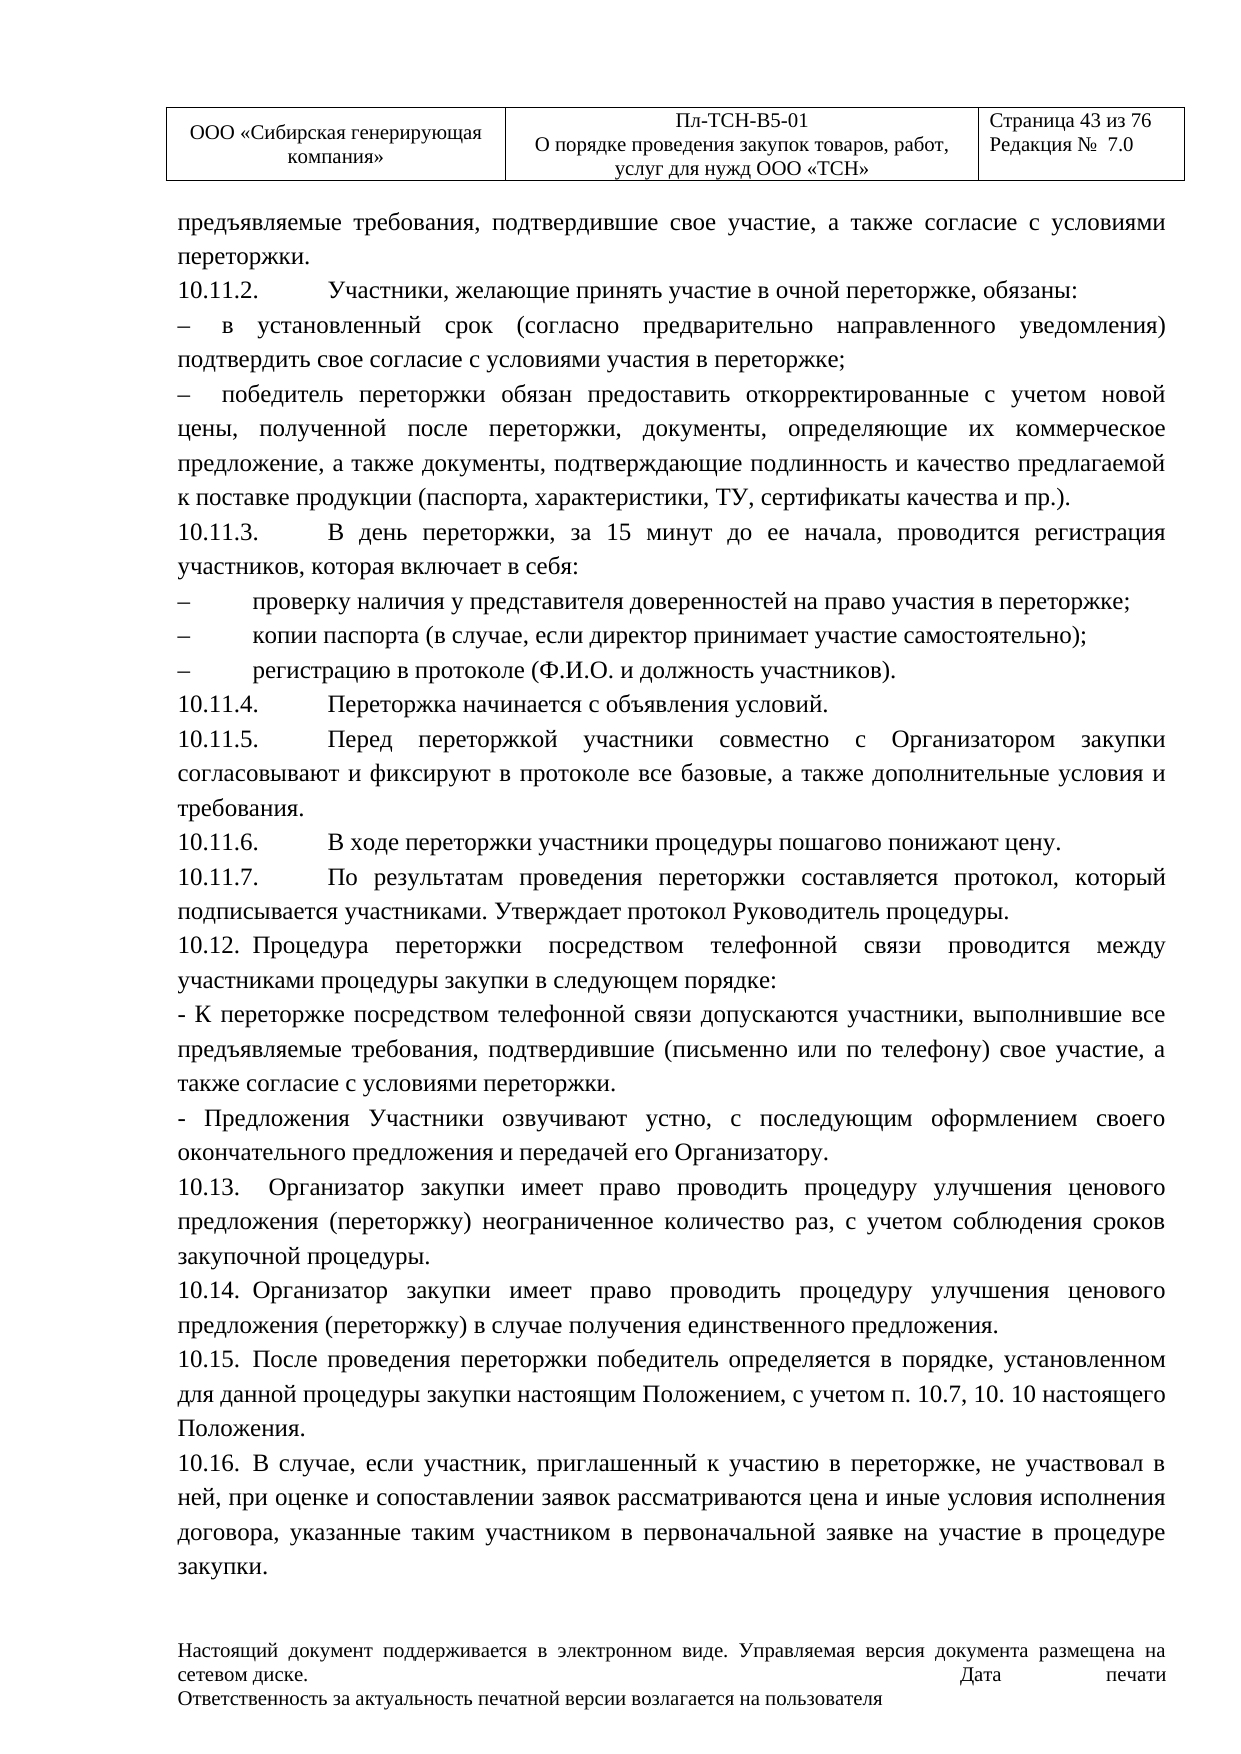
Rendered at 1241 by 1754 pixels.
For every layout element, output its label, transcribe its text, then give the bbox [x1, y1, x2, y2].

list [177, 207, 1166, 270]
list победитель переторжки обязан предоставить откорректированные с учетом новой цены, полученной после переторжки, документы, определяющие их коммерческое предложение, а также документы, подтверждающие подлинность и качество предлагаемой к поставке продукции (паспорта, характеристики, ТУ, сертификаты качества и пр.). [177, 379, 1166, 511]
text - Предложения Участники озвучивают устно, с последующим оформлением своего окончательного предложения и передачей его Организатору. [177, 1103, 1166, 1166]
list Участники, желающие принять участие в очной переторжке, обязаны: [177, 276, 1166, 304]
text - К переторжке посредством телефонной связи допускаются участники, выполнившие все предъявляемые требования, подтвердившие (письменно или по телефону) свое участие, а также согласие с условиями переторжки. [177, 999, 1166, 1097]
list копии паспорта (в случае, если директор принимает участие самостоятельно); [177, 620, 1166, 649]
list В случае, если участник, приглашенный к участию в переторжке, не участвовал в ней, при оценке и сопоставлении заявок рассматриваются цена и иные условия исполнения договора, указанные таким участником в первоначальной заявке на участие в процедуре закупки. [177, 1448, 1166, 1580]
list Перед переторжкой участники совместно с Организатором закупки согласовывают и фиксируют в протоколе все базовые, а также дополнительные условия и требования. [177, 724, 1166, 821]
list проверку наличия у представителя доверенностей на право участия в переторжке; [177, 586, 1166, 614]
list Процедура переторжки посредством телефонной связи проводится между участниками процедуры закупки в следующем порядке: [177, 931, 1166, 994]
list Организатор закупки имеет право проводить процедуру улучшения ценового предложения (переторжку) неограниченное количество раз, с учетом соблюдения сроков закупочной процедуры. [177, 1172, 1166, 1270]
list В день переторжки, за 15 минут до ее начала, проводится регистрация участников, которая включает в себя: [177, 517, 1166, 580]
list Переторжка начинается с объявления условий. [177, 689, 1166, 718]
list регистрацию в протоколе (Ф.И.О. и должность участников). [177, 655, 1166, 683]
list в установленный срок (согласно предварительно направленного уведомления) подтвердить свое согласие с условиями участия в переторжке; [177, 310, 1166, 373]
list По результатам проведения переторжки составляется протокол, который подписывается участниками. Утверждает протокол Руководитель процедуры. [177, 862, 1166, 925]
list Организатор закупки имеет право проводить процедуру улучшения ценового предложения (переторжку) в случае получения единственного предложения. [177, 1275, 1166, 1339]
list В ходе переторжки участники процедуры пошагово понижают цену. [177, 827, 1166, 856]
list После проведения переторжки победитель определяется в порядке, установленном для данной процедуры закупки настоящим Положением, с учетом п. 10.7, 10. 10 настоящего Положения. [177, 1344, 1166, 1442]
